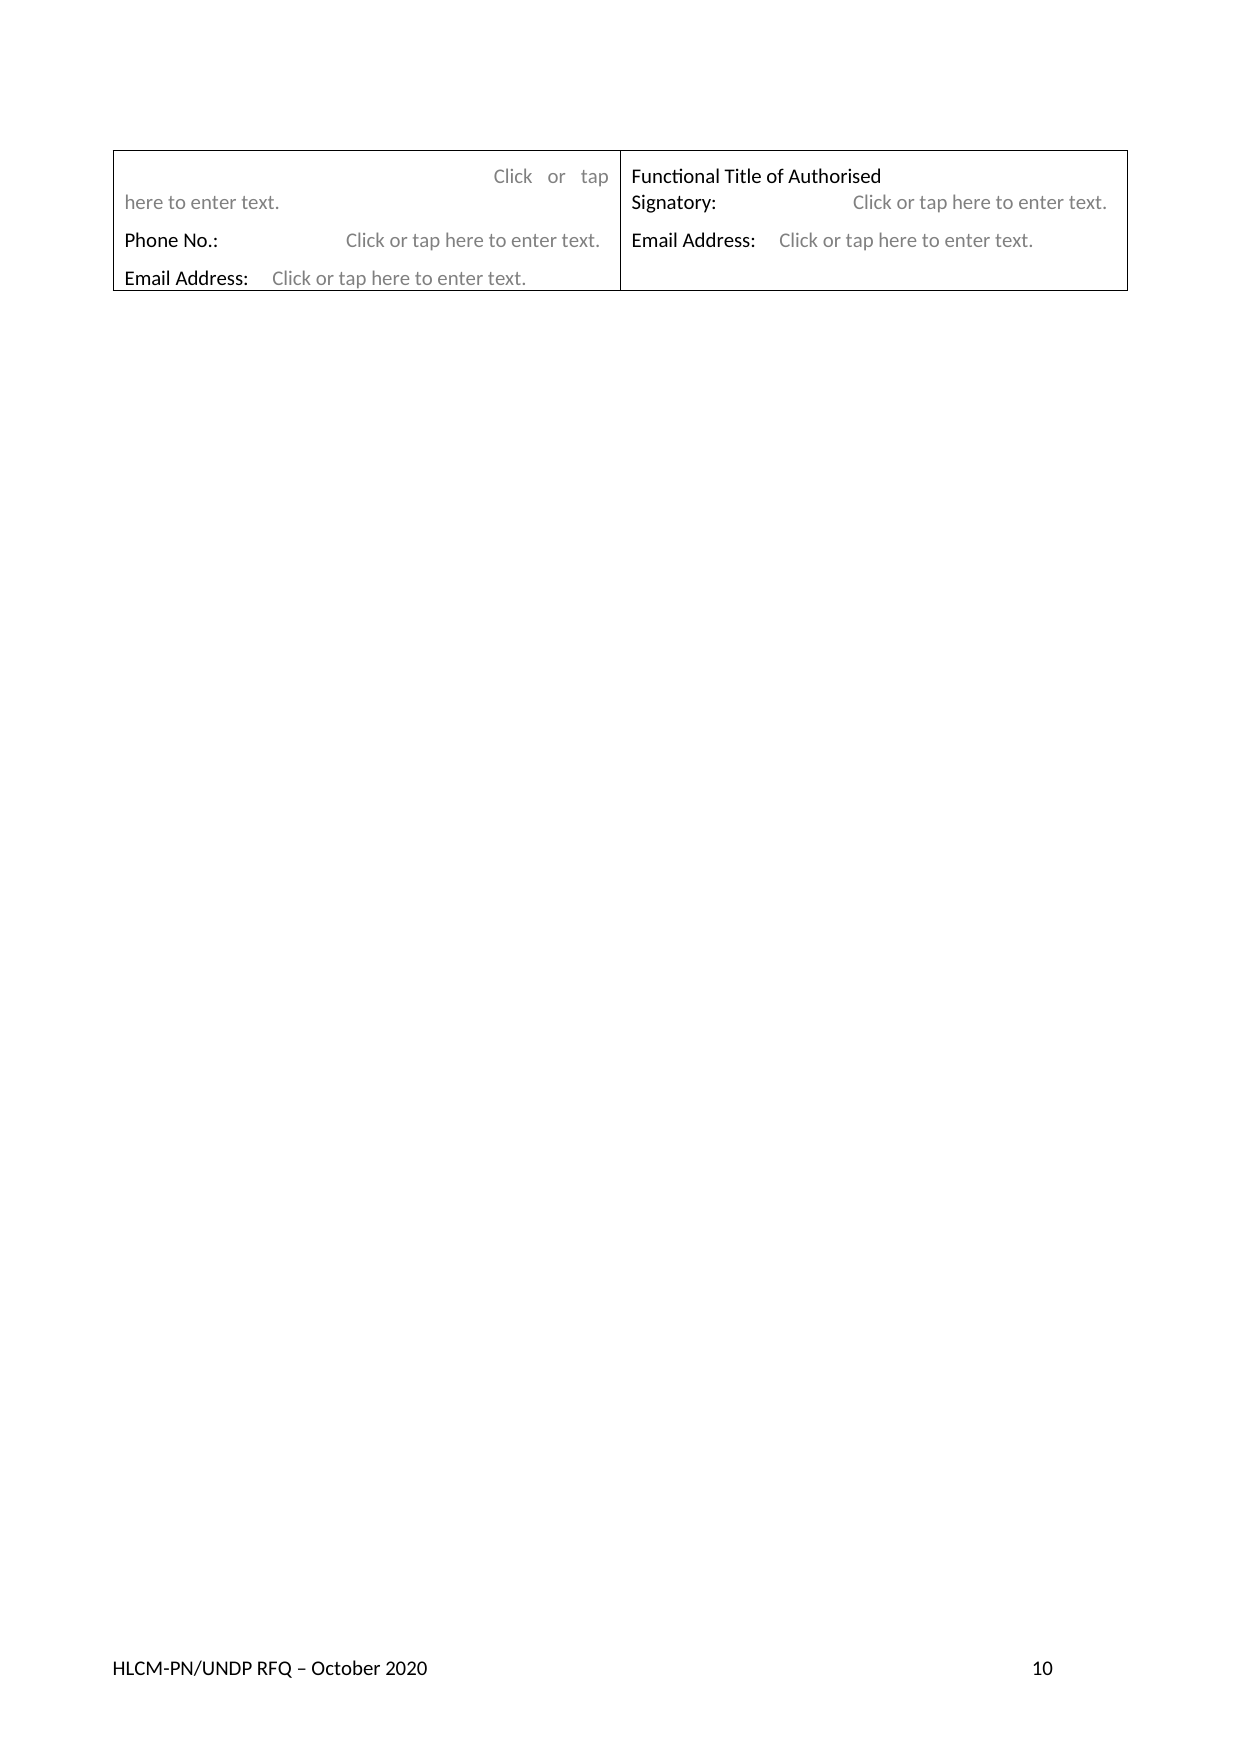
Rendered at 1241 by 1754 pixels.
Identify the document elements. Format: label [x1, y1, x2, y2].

table_cell [114, 151, 620, 290]
table_cell [621, 151, 1127, 290]
